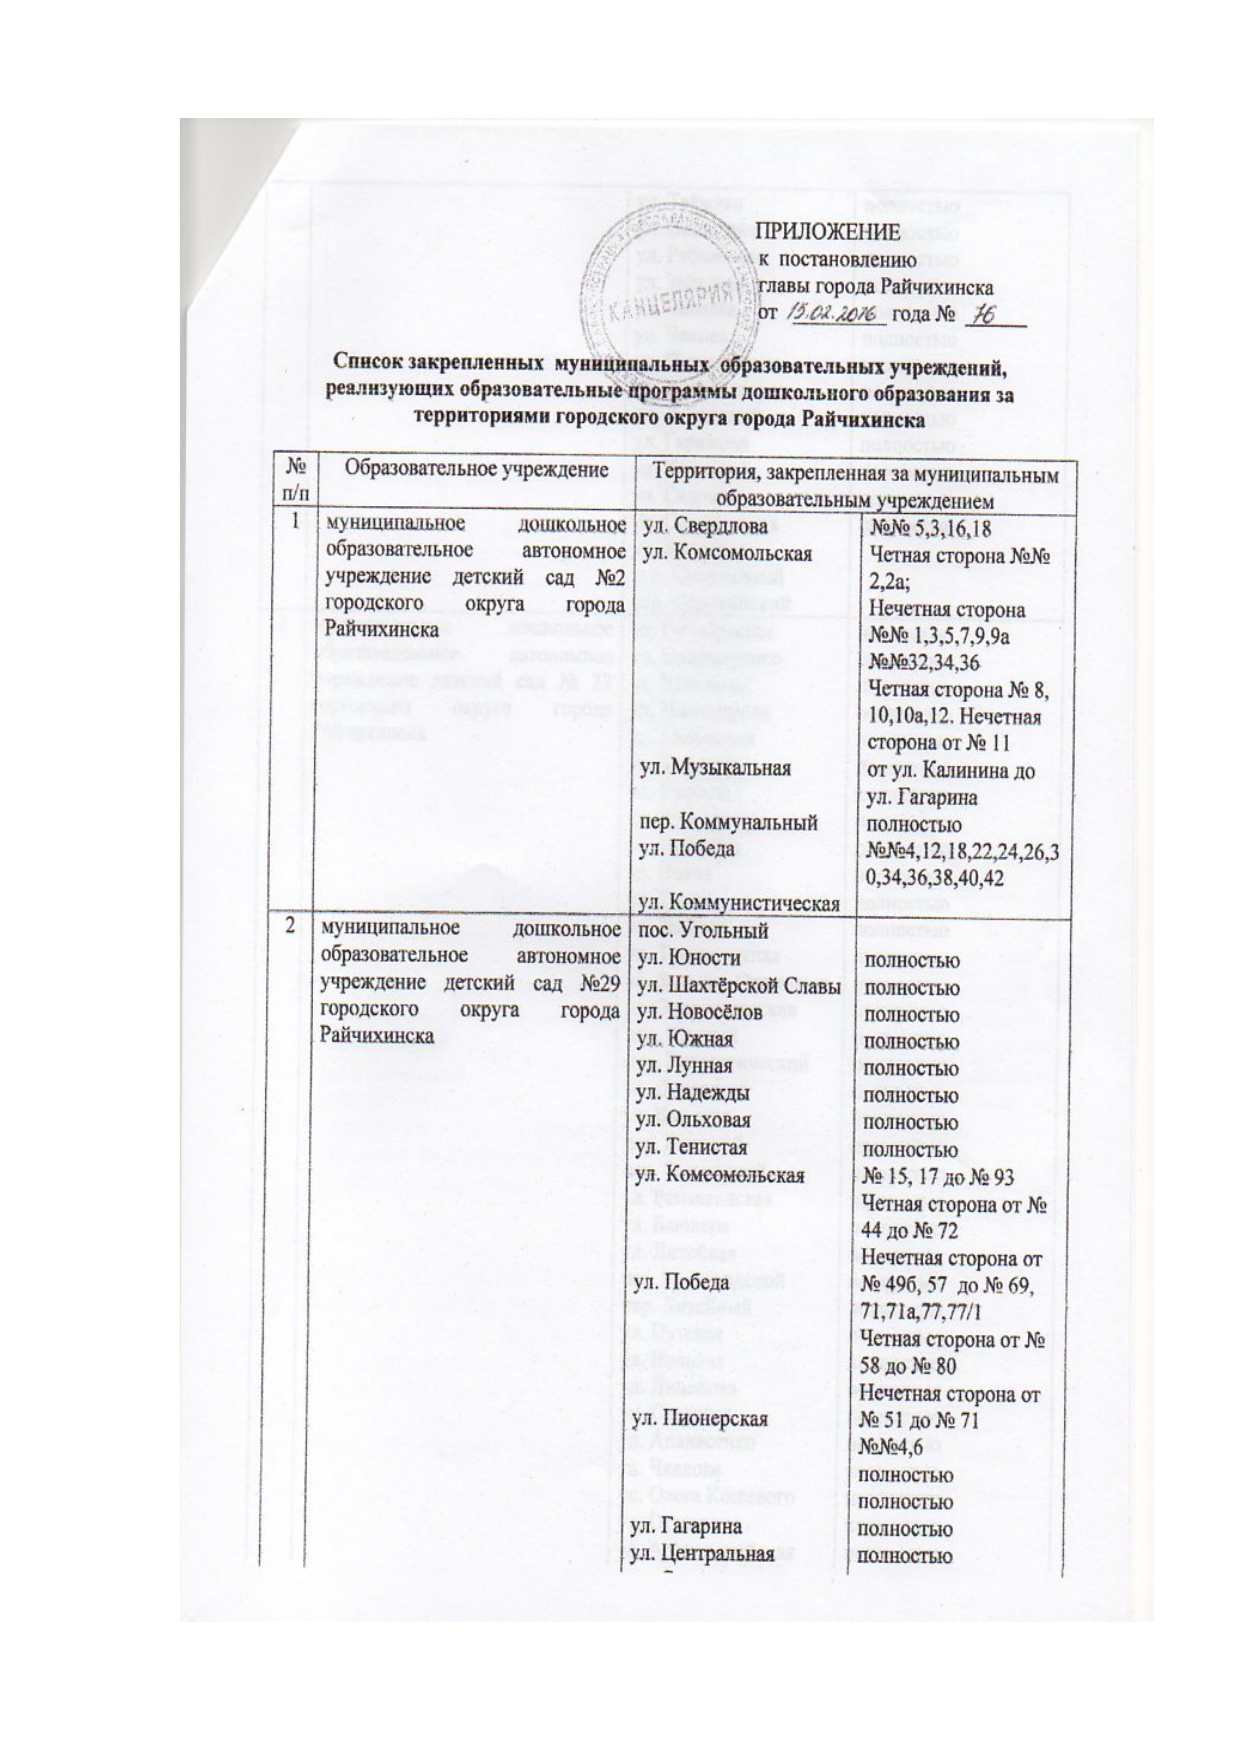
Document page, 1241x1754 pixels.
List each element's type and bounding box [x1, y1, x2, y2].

picture [179, 118, 1155, 1622]
